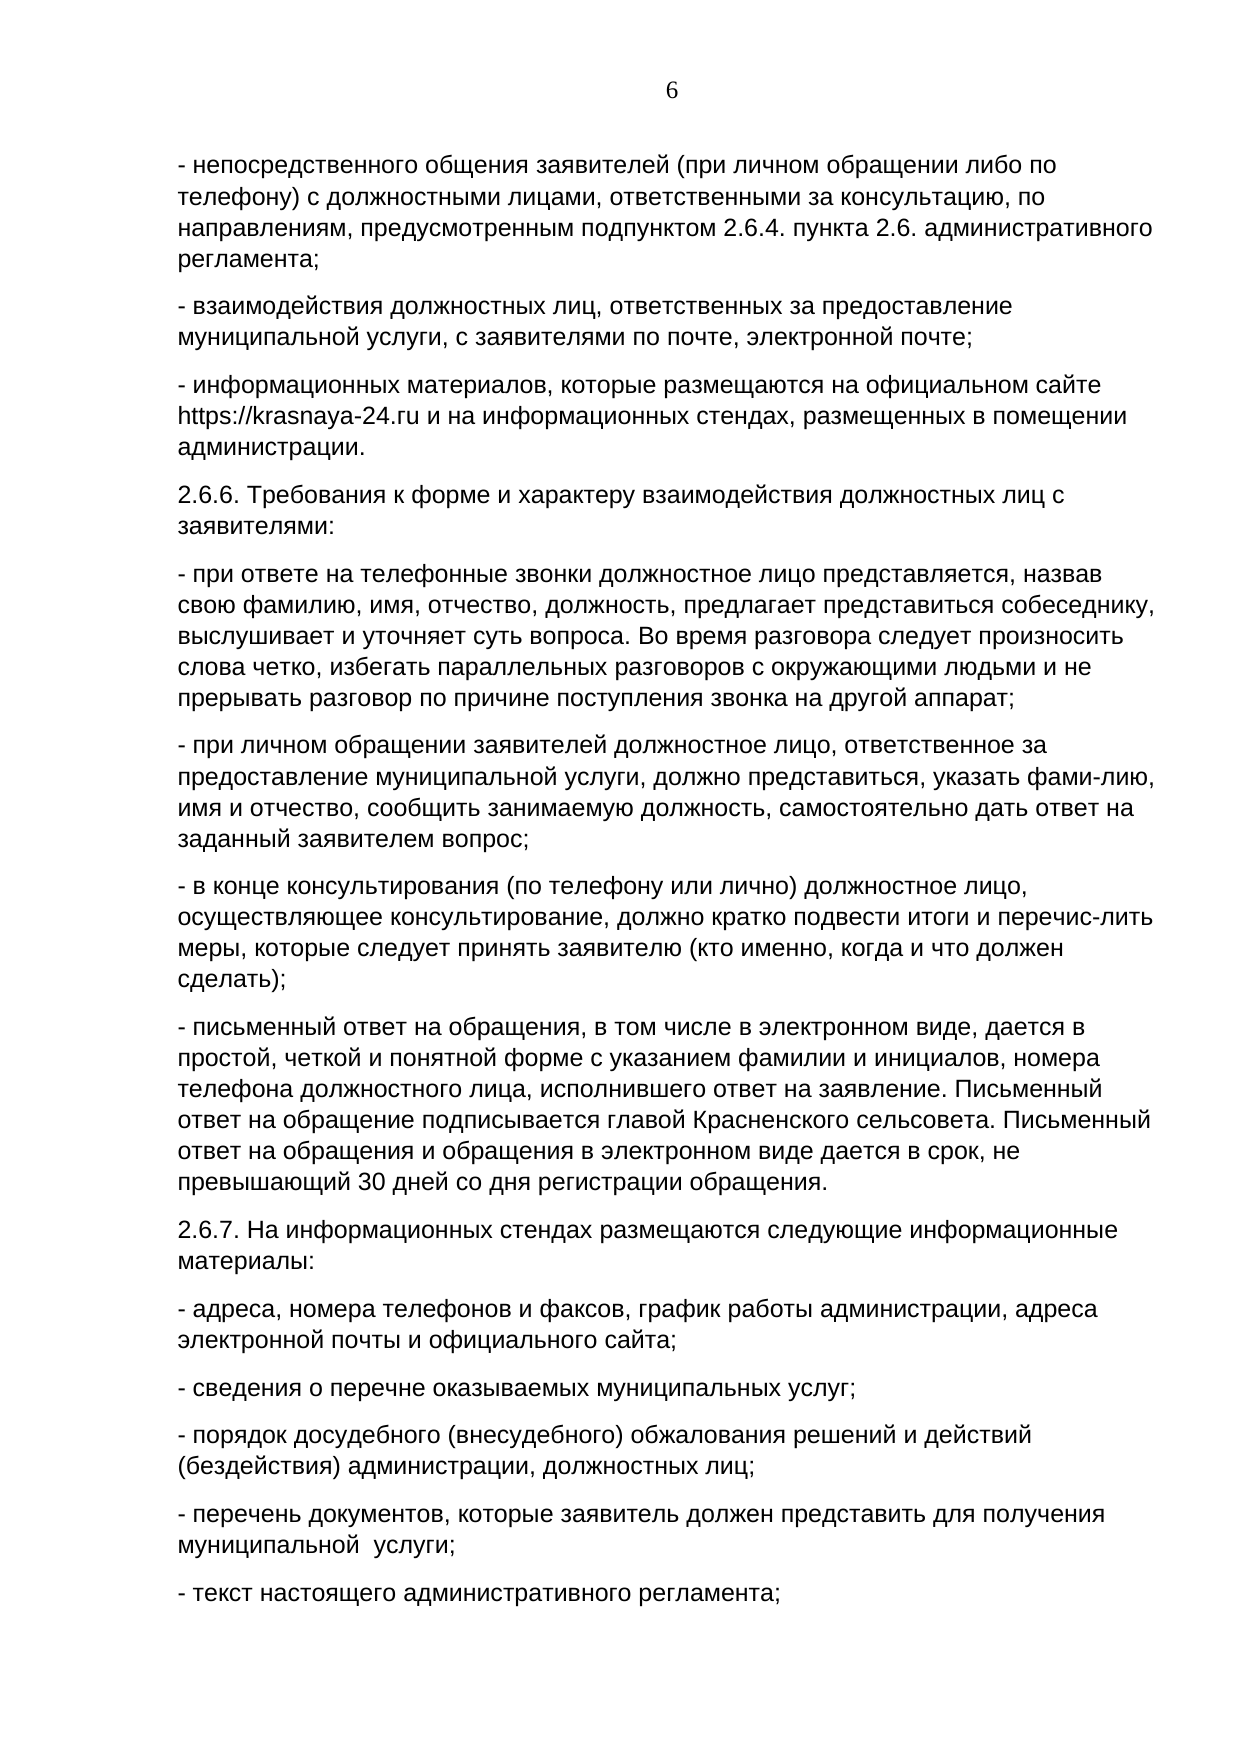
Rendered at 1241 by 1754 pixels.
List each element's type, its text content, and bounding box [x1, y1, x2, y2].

text - перечень документов, которые заявитель должен представить для получения муниципальной услуги; [177, 1499, 1166, 1559]
text - непосредственного общения заявителей (при личном обращении либо по телефону) с должностными лицами, ответственными за консультацию, по направлениям, предусмотренным подпунктом 2.6.4. пункта 2.6. административного регламента; [177, 151, 1166, 272]
text 2.6.6. Требования к форме и характеру взаимодействия должностных лиц с заявителями: [177, 480, 1166, 540]
text - при личном обращении заявителей должностное лицо, ответственное за предоставление муниципальной услуги, должно представиться, указать фами-лию, имя и отчество, сообщить занимаемую должность, самостоятельно дать ответ на заданный заявителем вопрос; [177, 731, 1166, 852]
text - взаимодействия должностных лиц, ответственных за предоставление муниципальной услуги, с заявителями по почте, электронной почте; [177, 291, 1166, 351]
text - порядок досудебного (внесудебного) обжалования решений и действий (бездействия) администрации, должностных лиц; [177, 1420, 1166, 1480]
text - адреса, номера телефонов и факсов, график работы администрации, адреса электронной почты и официального сайта; [177, 1294, 1166, 1354]
text - сведения о перечне оказываемых муниципальных услуг; [177, 1373, 1166, 1401]
text - письменный ответ на обращения, в том числе в электронном виде, дается в простой, четкой и понятной форме с указанием фамилии и инициалов, номера телефона должностного лица, исполнившего ответ на заявление. Письменный ответ на обращение подписывается главой Красненского сельсовета. Письменный ответ на обращения и обращения в электронном виде дается в срок, не превышающий 30 дней со дня регистрации обращения. [177, 1012, 1166, 1196]
text - информационных материалов, которые размещаются на официальном сайте https://krasnaya-24.гu и на информационных стендах, размещенных в помещении администрации. [177, 370, 1166, 461]
text - при ответе на телефонные звонки должностное лицо представляется, назвав свою фамилию, имя, отчество, должность, предлагает представиться собеседнику, выслушивает и уточняет суть вопроса. Во время разговора следует произносить слова четко, избегать параллельных разговоров с окружающими людьми и не прерывать разговор по причине поступления звонка на другой аппарат; [177, 559, 1166, 712]
text 2.6.7. На информационных стендах размещаются следующие информационные материалы: [177, 1215, 1166, 1275]
text - текст настоящего административного регламента; [177, 1578, 1166, 1607]
text - в конце консультирования (по телефону или лично) должностное лицо, осуществляющее консультирование, должно кратко подвести итоги и перечис-лить меры, которые следует принять заявителю (кто именно, когда и что должен сделать); [177, 871, 1166, 993]
